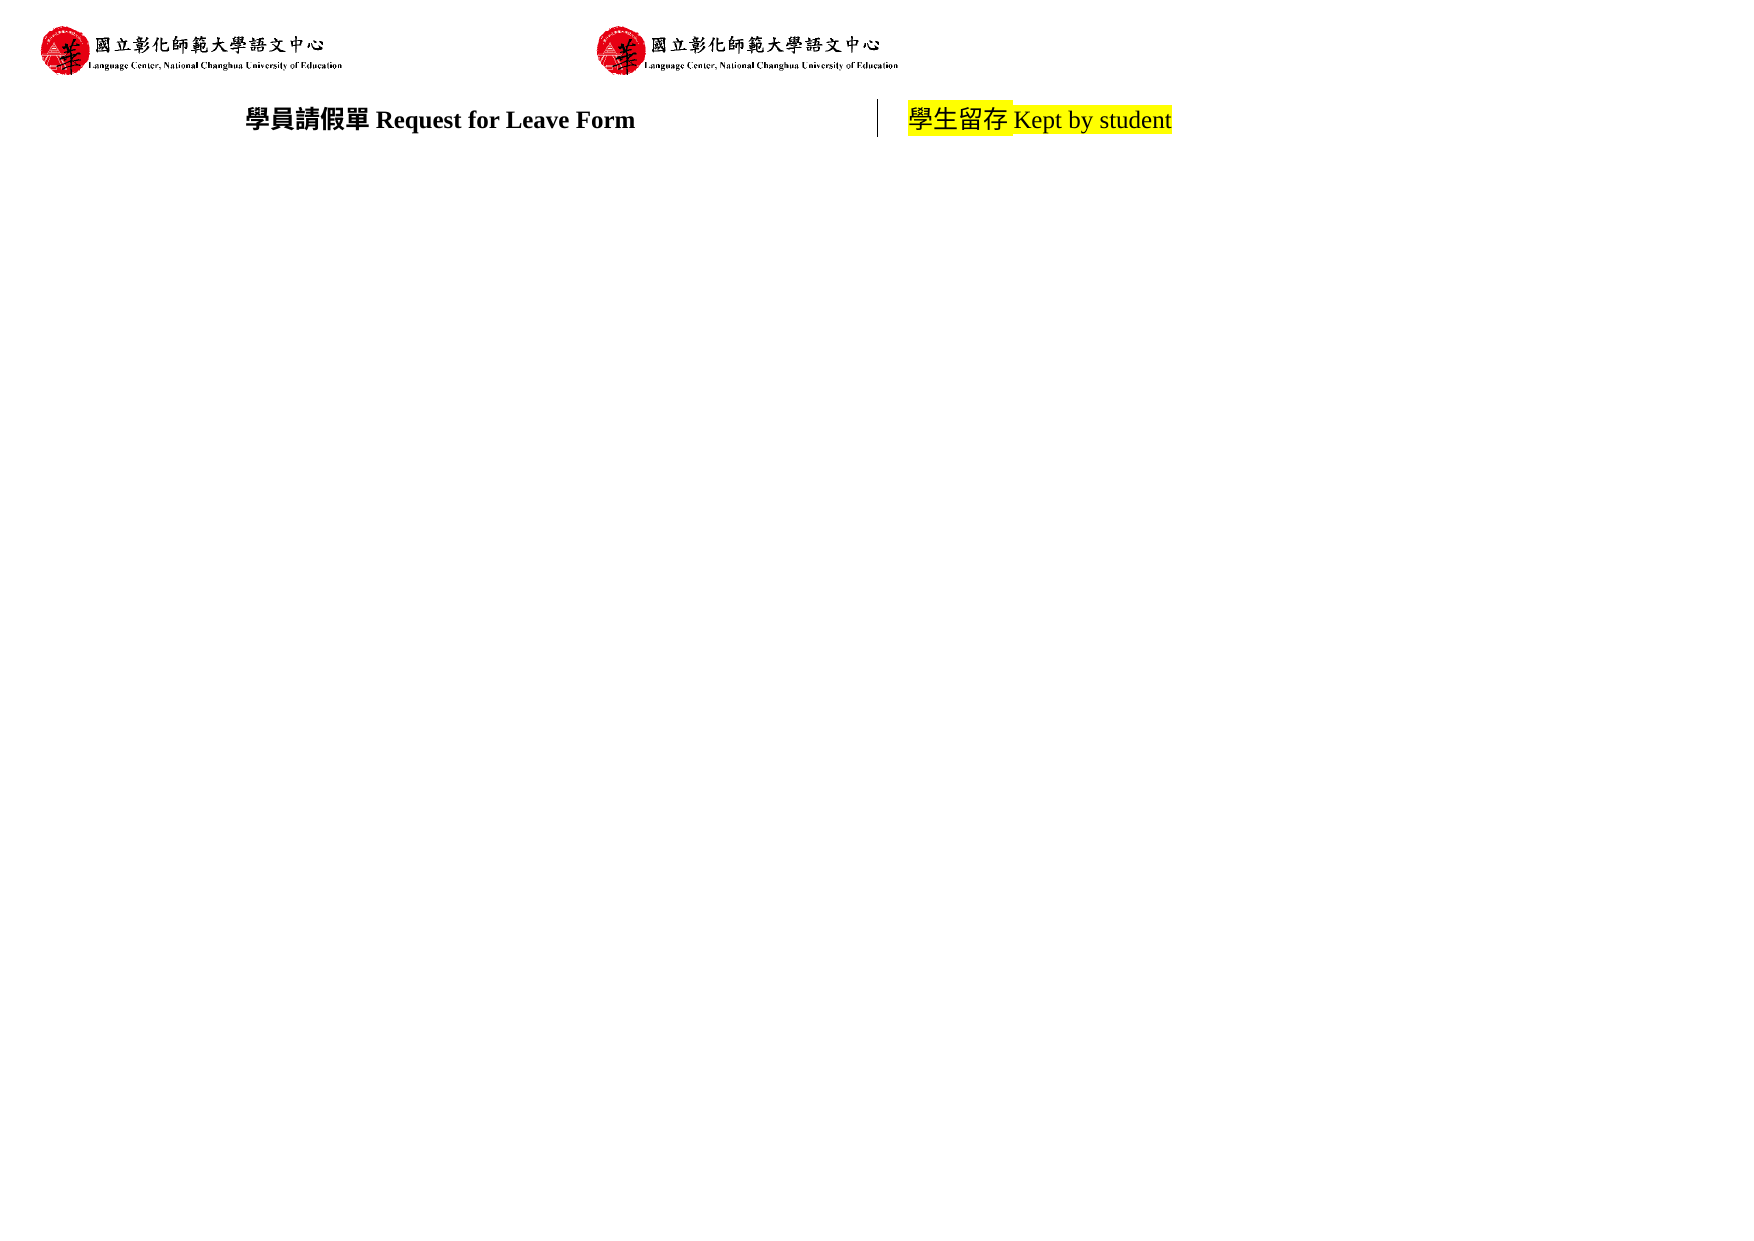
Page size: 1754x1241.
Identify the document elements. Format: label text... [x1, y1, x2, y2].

text 學員請假單Request for Leave Form [35, 99, 846, 136]
text 學生留存Kept by student [908, 99, 1718, 136]
picture [591, 23, 899, 83]
picture [35, 23, 343, 83]
